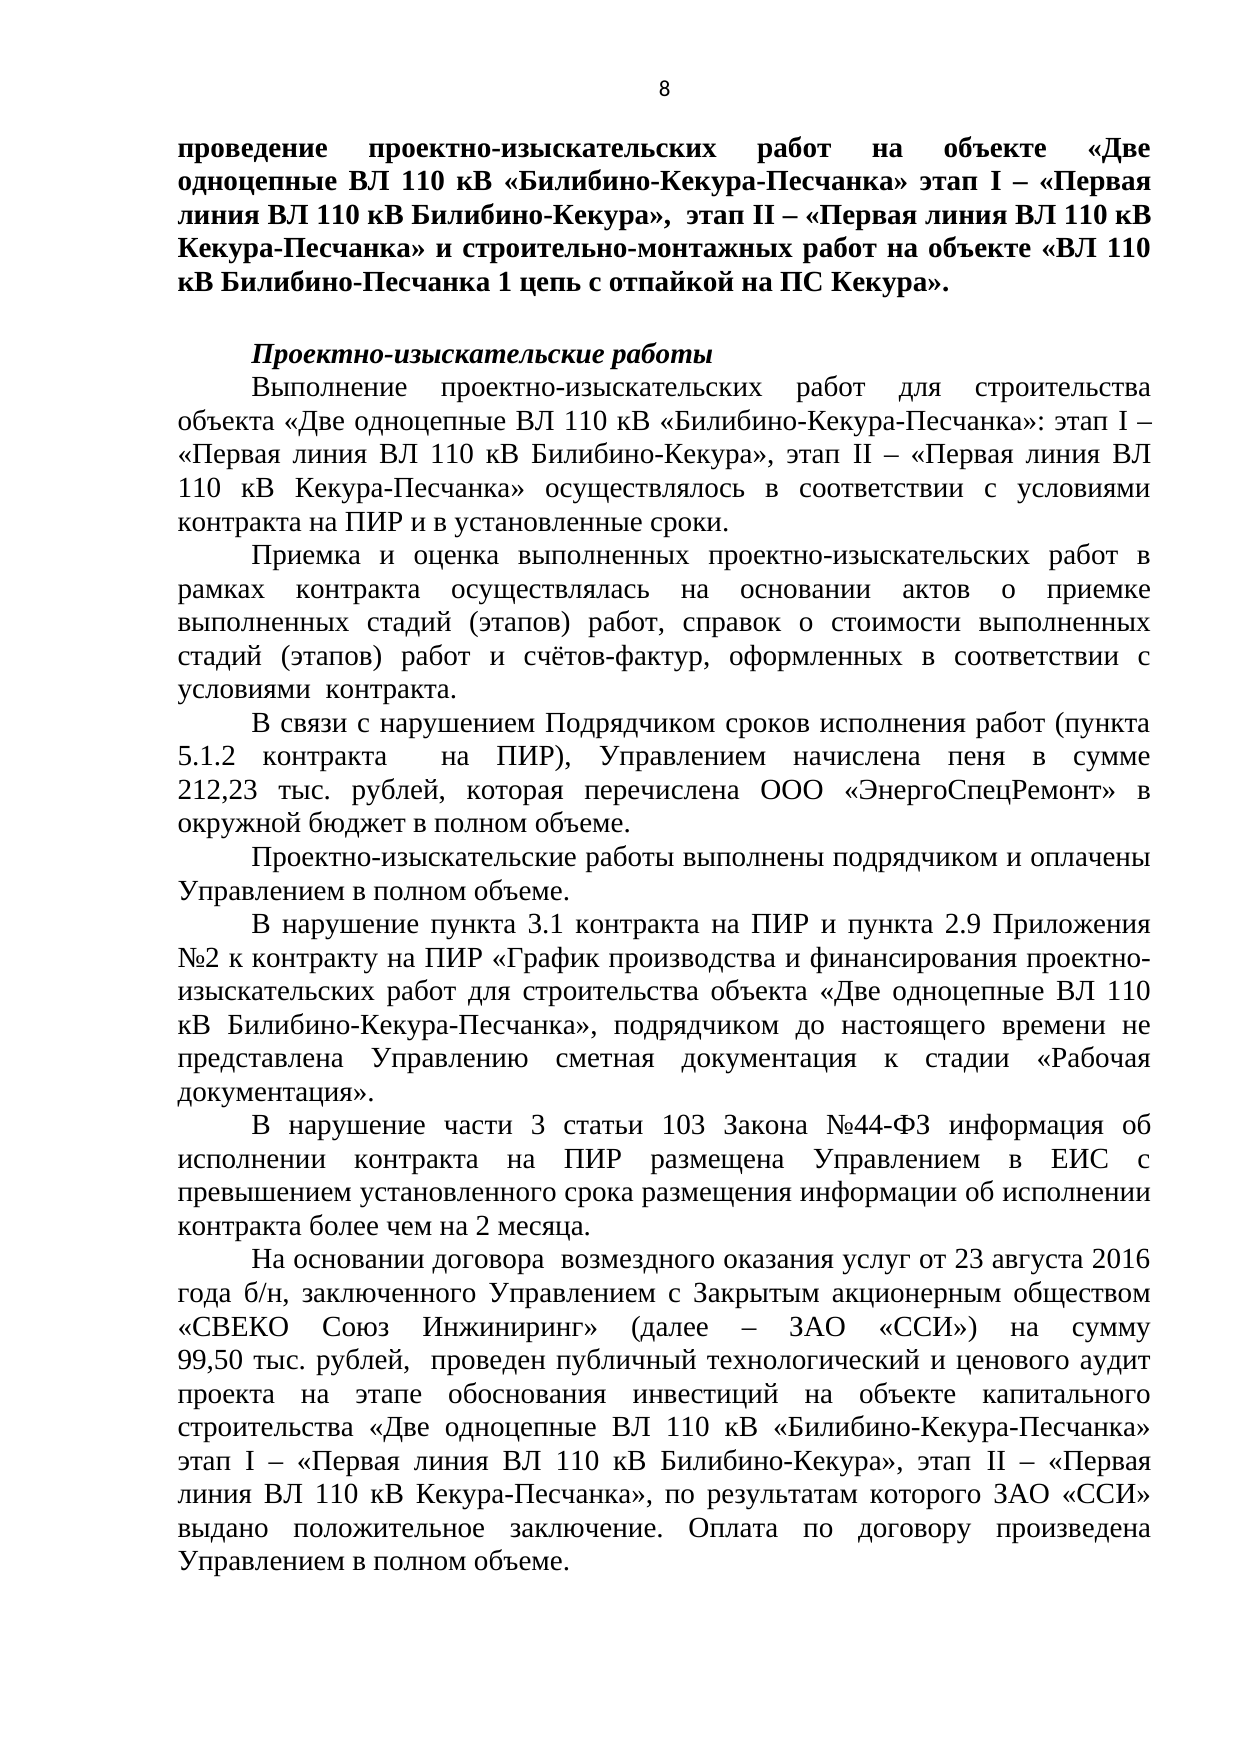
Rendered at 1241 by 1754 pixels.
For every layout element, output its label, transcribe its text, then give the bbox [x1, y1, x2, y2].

text Проектно-изыскательские работы [177, 336, 1152, 369]
text Приемка и оценка выполненных проектно-изыскательских работ в рамках контракта осуществлялась на основании актов о приемке выполненных стадий (этапов) работ, справок о стоимости выполненных стадий (этапов) работ и счётов-фактур, оформленных в соответствии с условиями контракта. [177, 537, 1152, 705]
text В связи с нарушением Подрядчиком сроков исполнения работ (пункта 5.1.2 контракта на ПИР), Управлением начислена пеня в сумме 212,23 тыс. рублей, которая перечислена ООО «ЭнергоСпецРемонт» в окружной бюджет в полном объеме. [177, 705, 1152, 839]
text В нарушение пункта 3.1 контракта на ПИР и пункта 2.9 Приложения №2 к контракту на ПИР «График производства и финансирования проектно-изыскательских работ для строительства объекта «Две одноцепные ВЛ 110 кВ Билибино-Кекура-Песчанка», подрядчиком до настоящего времени не представлена Управлению сметная документация к стадии «Рабочая документация». [177, 906, 1152, 1107]
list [177, 130, 1152, 298]
text В нарушение части 3 статьи 103 Закона №44-ФЗ информация об исполнении контракта на ПИР размещена Управлением в ЕИС с превышением установленного срока размещения информации об исполнении контракта более чем на 2 месяца. [177, 1107, 1152, 1242]
text Выполнение проектно-изыскательских работ для строительства объекта «Две одноцепные ВЛ 110 кВ «Билибино-Кекура-Песчанка»: этап I – «Первая линия ВЛ 110 кВ Билибино-Кекура», этап II – «Первая линия ВЛ 110 кВ Кекура-Песчанка» осуществлялось в соответствии с условиями контракта на ПИР и в установленные сроки. [177, 369, 1152, 537]
text На основании договора возмездного оказания услуг от 23 августа 2016 года б/н, заключенного Управлением с Закрытым акционерным обществом «СВЕКО Союз Инжиниринг» (далее – ЗАО «ССИ») на сумму 99,50 тыс. рублей, проведен публичный технологический и ценового аудит проекта на этапе обоснования инвестиций на объекте капитального строительства «Две одноцепные ВЛ 110 кВ «Билибино-Кекура-Песчанка» этап I – «Первая линия ВЛ 110 кВ Билибино-Кекура», этап II – «Первая линия ВЛ 110 кВ Кекура-Песчанка», по результатам которого ЗАО «ССИ» выдано положительное заключение. Оплата по договору произведена Управлением в полном объеме. [177, 1242, 1152, 1577]
text Проектно-изыскательские работы выполнены подрядчиком и оплачены Управлением в полном объеме. [177, 839, 1152, 906]
